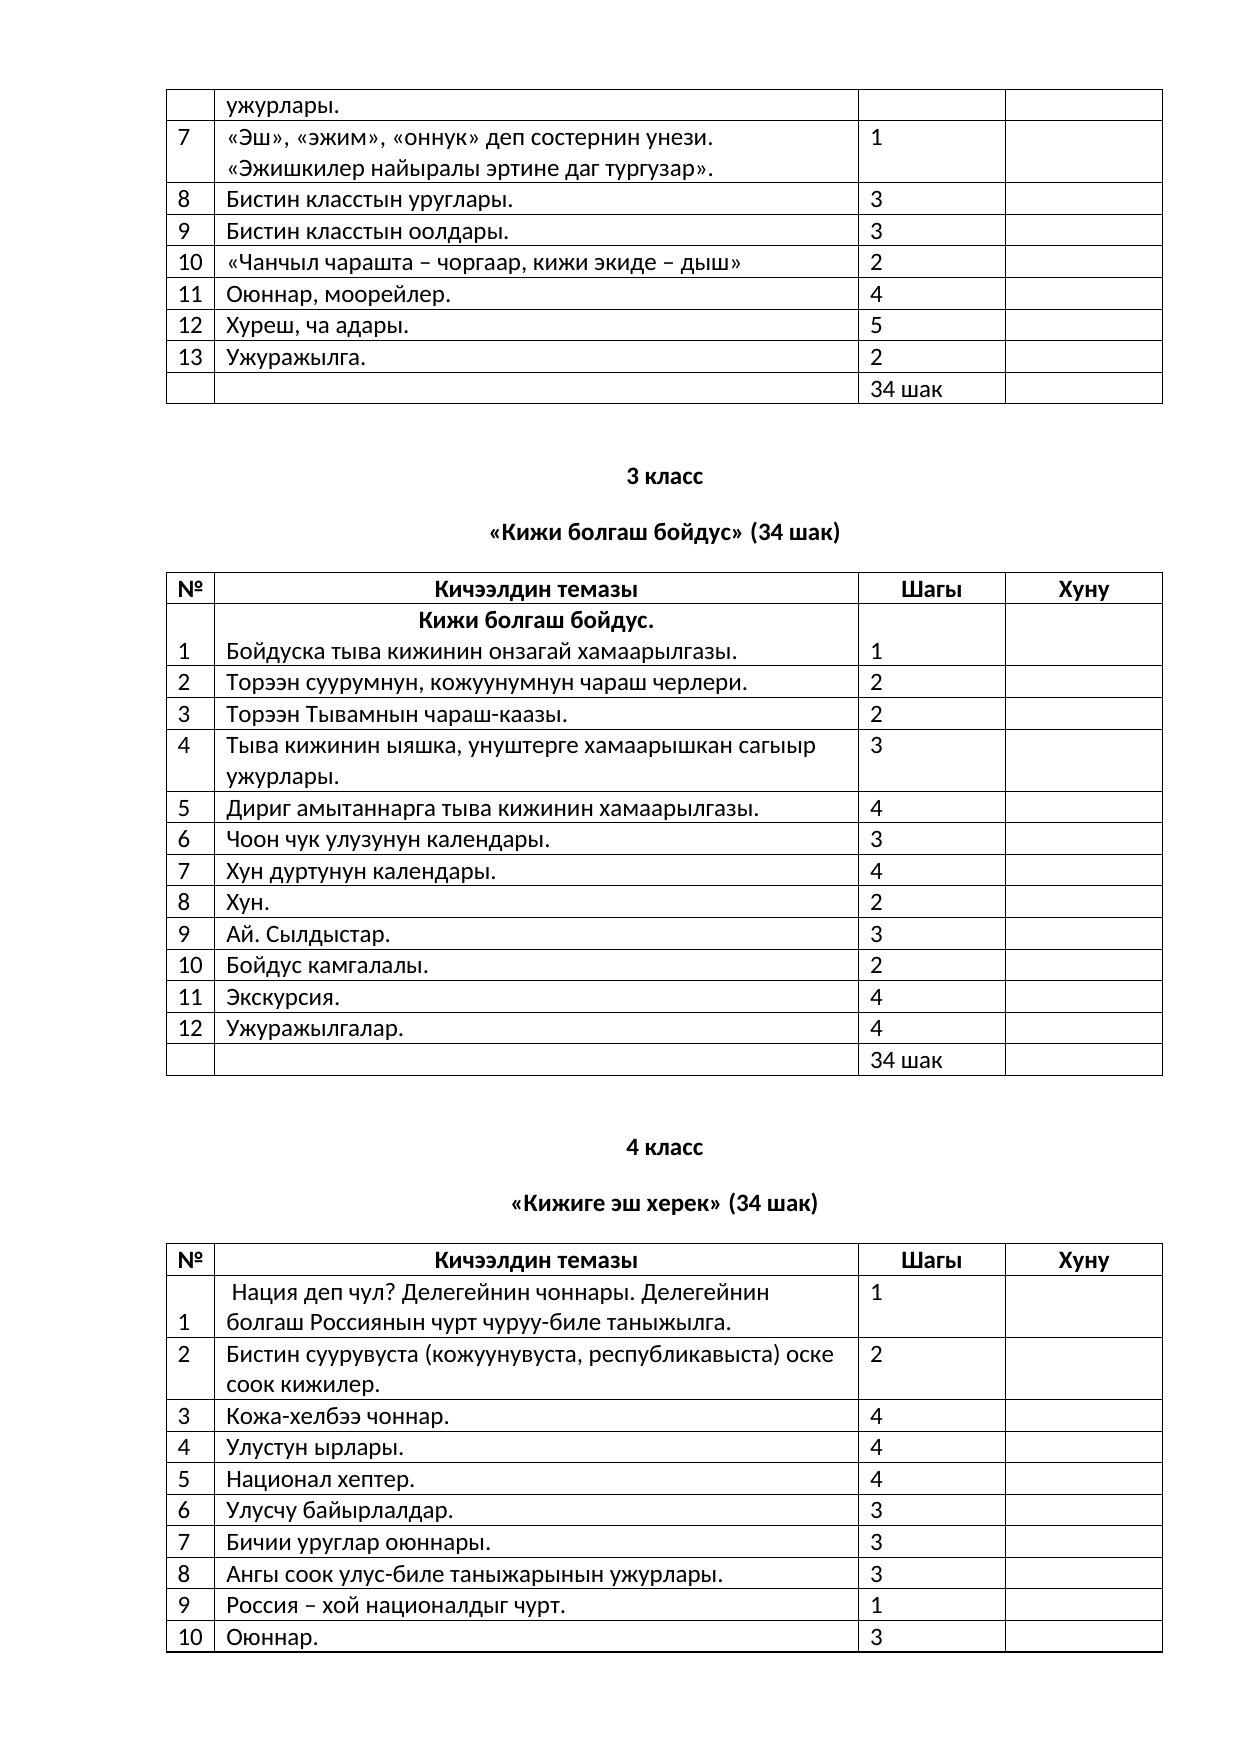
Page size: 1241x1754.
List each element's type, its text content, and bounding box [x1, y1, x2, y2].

table_cell 10 [167, 1621, 214, 1651]
table_cell 4 [167, 1432, 214, 1462]
table_cell [215, 1044, 858, 1075]
table_cell 10 [167, 246, 214, 277]
table_cell 2 [859, 1338, 1005, 1399]
table_cell 34 шак [859, 1044, 1005, 1075]
table_cell [1006, 604, 1162, 665]
table_cell 8 [167, 183, 214, 214]
table_cell Ай. Сылдыстар. [215, 918, 858, 948]
table_cell Бичии уруглар оюннары. [215, 1526, 858, 1557]
table_header Шагы [859, 1244, 1005, 1275]
table_cell [1006, 90, 1162, 120]
table_cell 6 [167, 823, 214, 854]
table_cell [1006, 950, 1162, 980]
table_cell [1006, 855, 1162, 885]
table_cell Кожа-хелбээ чоннар. [215, 1400, 858, 1431]
table_cell Ужуражылгалар. [215, 1013, 858, 1043]
table_cell 8 [167, 1558, 214, 1588]
table_cell 2 [167, 666, 214, 697]
table_cell 1 [859, 1276, 1005, 1337]
table_cell 6 [167, 90, 214, 120]
table_cell 1 [859, 121, 1005, 182]
table_cell Кижи болгаш бойдус. Бойдуска тыва кижинин онзагай хамаарылгазы. [215, 604, 858, 665]
table_cell [1006, 341, 1162, 372]
table_cell 1 [167, 604, 214, 665]
table_header Кичээлдин темазы [215, 1244, 858, 1275]
table_header Хуну [1006, 1244, 1162, 1275]
table_cell 1 [167, 1276, 214, 1337]
table_cell 3 [859, 823, 1005, 854]
table_cell [1006, 1589, 1162, 1620]
table_cell [1006, 1013, 1162, 1043]
table_cell 4 [859, 1432, 1005, 1462]
table_cell 11 [167, 278, 214, 308]
table_cell [1006, 730, 1162, 791]
table_cell 2 [859, 698, 1005, 728]
table_cell 5 [859, 310, 1005, 340]
table_cell Тыва кижинин ыяшка, унуштерге хамаарышкан сагыыр ужурлары. [215, 730, 858, 791]
table_cell Бистин класстын уруглары. [215, 183, 858, 214]
table_cell 9 [167, 918, 214, 948]
table_cell Дириг амытаннарга тыва кижинин хамаарылгазы. [215, 792, 858, 822]
table_cell Россия – хой националдыг чурт. [215, 1589, 858, 1620]
table_cell [167, 373, 214, 403]
table_cell Ужуражылга. [215, 341, 858, 372]
table_cell Улустун ырлары. [215, 1432, 858, 1462]
table_cell 2 [167, 1338, 214, 1399]
table_cell Бистин суурувуста (кожуунувуста, республикавыста) оске соок кижилер. [215, 1338, 858, 1399]
table_cell 3 [859, 183, 1005, 214]
table_cell Ангы соок улус-биле таныжарынын ужурлары. [215, 1558, 858, 1588]
table_cell 2 [859, 666, 1005, 697]
table_cell [1006, 1526, 1162, 1557]
table_cell 34 шак [859, 373, 1005, 403]
text 4 класс [177, 1132, 1152, 1162]
table_cell [1006, 1495, 1162, 1525]
table_cell [1006, 981, 1162, 1012]
table_header № [167, 573, 214, 603]
table_cell Хун. [215, 886, 858, 917]
table_cell [1006, 246, 1162, 277]
table_cell 2 [859, 886, 1005, 917]
table_cell 4 [859, 1400, 1005, 1431]
table_cell [1006, 918, 1162, 948]
table_cell [215, 373, 858, 403]
table_cell 5 [167, 792, 214, 822]
table_cell [1006, 373, 1162, 403]
table_cell [1006, 1432, 1162, 1462]
text «Кижиге эш херек» (34 шак) [177, 1187, 1152, 1218]
table_header Шагы [859, 573, 1005, 603]
table_cell [1006, 215, 1162, 245]
table_cell 1 [859, 604, 1005, 665]
table_cell [1006, 1044, 1162, 1075]
table_cell 7 [167, 855, 214, 885]
table_cell [1006, 278, 1162, 308]
table_cell 8 [167, 886, 214, 917]
table_cell Оюннар. [215, 1621, 858, 1651]
table_cell 13 [167, 341, 214, 372]
table_cell 9 [167, 215, 214, 245]
table_cell 3 [859, 730, 1005, 791]
table_cell [167, 1044, 214, 1075]
table_cell «Чанчыл чарашта – чоргаар, кижи экиде – дыш» [215, 246, 858, 277]
table_cell Экскурсия. [215, 981, 858, 1012]
table_cell 4 [859, 792, 1005, 822]
table_header № [167, 1244, 214, 1275]
table_cell Хуреш, ча адары. [215, 310, 858, 340]
table_cell 10 [167, 950, 214, 980]
table_cell «Эш», «эжим», «оннук» деп состернин унези. «Эжишкилер найыралы эртине даг тургузар». [215, 121, 858, 182]
table_cell Торээн суурумнун, кожуунумнун чараш черлери. [215, 666, 858, 697]
table_cell Бистин класстын оолдары. [215, 215, 858, 245]
table_cell 7 [167, 121, 214, 182]
table_header Хуну [1006, 573, 1162, 603]
table_cell [1006, 1621, 1162, 1651]
table_cell Улусчу байырлалдар. [215, 1495, 858, 1525]
table_cell 1 [859, 1589, 1005, 1620]
table_cell 7 [167, 1526, 214, 1557]
table_cell [1006, 1558, 1162, 1588]
table_cell [1006, 310, 1162, 340]
table_cell 6 [167, 1495, 214, 1525]
table_cell Хун дуртунун календары. [215, 855, 858, 885]
table_cell [1006, 1276, 1162, 1337]
table_cell [1006, 823, 1162, 854]
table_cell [215, 90, 858, 120]
table_cell 12 [167, 310, 214, 340]
table_cell [1006, 1463, 1162, 1494]
table_cell 12 [167, 1013, 214, 1043]
table_cell 3 [859, 1621, 1005, 1651]
table_cell 11 [167, 981, 214, 1012]
table_cell [1006, 121, 1162, 182]
table_cell 4 [859, 278, 1005, 308]
table_cell 3 [859, 918, 1005, 948]
table_header Кичээлдин темазы [215, 573, 858, 603]
table_cell 4 [167, 730, 214, 791]
text «Кижи болгаш бойдус» (34 шак) [177, 516, 1152, 546]
table_cell [1006, 1338, 1162, 1399]
table_cell 3 [167, 1400, 214, 1431]
table_cell Нация деп чул? Делегейнин чоннары. Делегейнин болгаш Россиянын чурт чуруу-биле таныжылга. [215, 1276, 858, 1337]
table_cell [1006, 698, 1162, 728]
table_cell 5 [167, 1463, 214, 1494]
table_cell 3 [859, 1495, 1005, 1525]
table_cell Бойдус камгалалы. [215, 950, 858, 980]
table_cell Чоон чук улузунун календары. [215, 823, 858, 854]
table_cell 3 [859, 90, 1005, 120]
table_cell 9 [167, 1589, 214, 1620]
table_cell 2 [859, 341, 1005, 372]
table_cell 4 [859, 981, 1005, 1012]
table_cell 3 [167, 698, 214, 728]
table_cell 4 [859, 1463, 1005, 1494]
table_cell [1006, 1400, 1162, 1431]
table_cell [1006, 792, 1162, 822]
table_cell [1006, 183, 1162, 214]
table_cell Национал хептер. [215, 1463, 858, 1494]
text 3 класс [177, 460, 1152, 491]
table_cell 4 [859, 855, 1005, 885]
table_cell Оюннар, моорейлер. [215, 278, 858, 308]
table_cell 3 [859, 215, 1005, 245]
table_cell [1006, 666, 1162, 697]
table_cell 3 [859, 1558, 1005, 1588]
table_cell 2 [859, 950, 1005, 980]
table_cell 4 [859, 1013, 1005, 1043]
table_cell [1006, 886, 1162, 917]
table_cell 2 [859, 246, 1005, 277]
table_cell Торээн Тывамнын чараш-каазы. [215, 698, 858, 728]
table_cell 3 [859, 1526, 1005, 1557]
